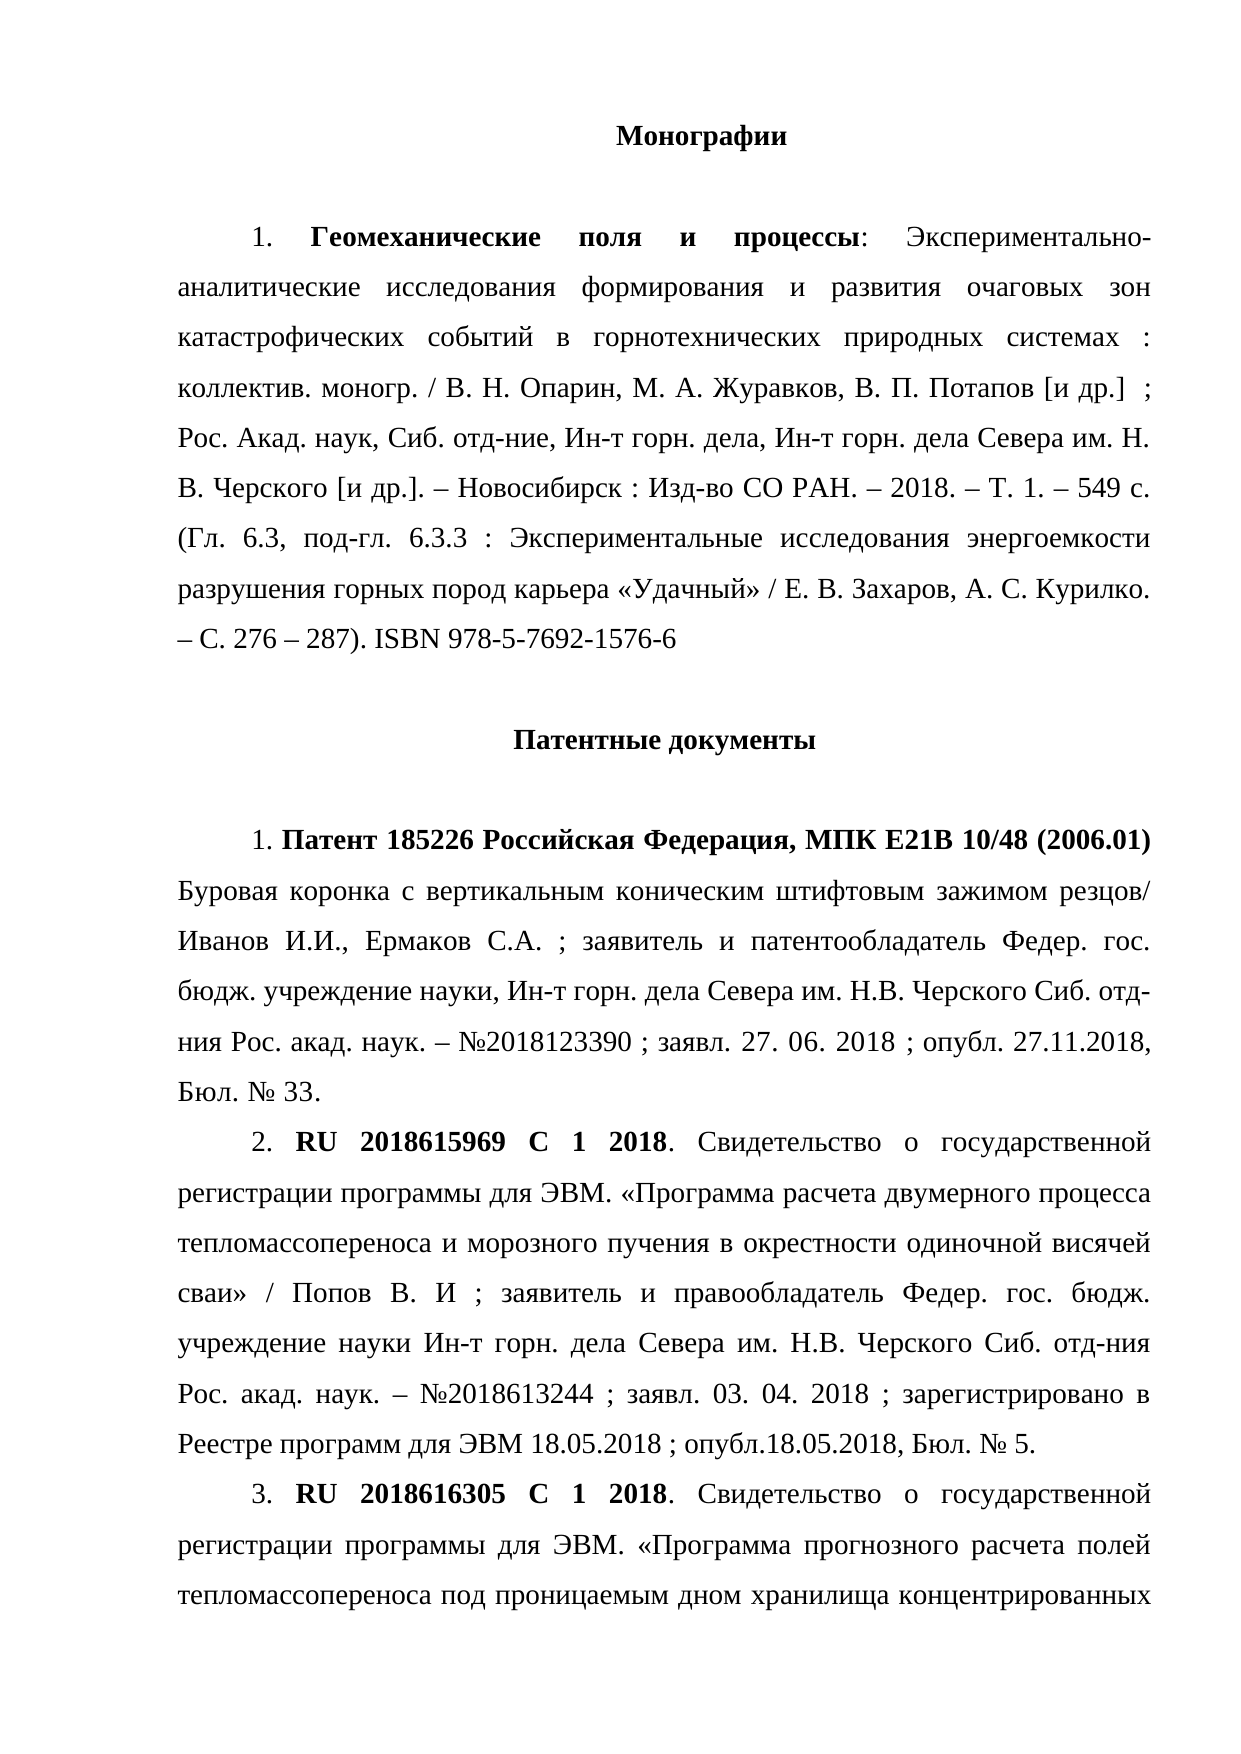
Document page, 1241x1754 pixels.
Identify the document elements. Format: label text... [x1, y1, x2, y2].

text Монографии [177, 118, 1152, 152]
text 1. Геомеханические поля и процессы: Экспериментально-аналитические исследования формирования и развития очаговых зон катастрофических событий в горнотехнических природных системах : коллектив. моногр. / В. Н. Опарин, М. А. Журавков, В. П. Потапов [и др.] ; Рос. Акад. наук, Сиб. отд-ние, Ин-т горн. дела, Ин-т горн. дела Севера им. Н. В. Черского [и др.]. – Новосибирск : Изд-во СО РАН. – 2018. – Т. 1. – 549 с. (Гл. 6.3, под-гл. 6.3.3 : Экспериментальные исследования энергоемкости разрушения горных пород карьера «Удачный» / Е. В. Захаров, А. С. Курилко. – С. 276 – 287). ISBN 978-5-7692-1576-6 [177, 219, 1152, 655]
text Патентные документы [177, 722, 1152, 755]
text 2. RU 2018615969 С 1 2018. Свидетельство о государственной регистрации программы для ЭВМ. «Программа расчета двумерного процесса тепломассопереноса и морозного пучения в окрестности одиночной висячей сваи» / Попов В. И ; заявитель и правообладатель Федер. гос. бюдж. учреждение науки Ин-т горн. дела Севера им. Н.В. Черского Сиб. отд-ния Рос. акад. наук. – №2018613244 ; заявл. 03. 04. 2018 ; зарегистрировано в Реестре программ для ЭВМ 18.05.2018 ; опубл.18.05.2018, Бюл. № 5. [177, 1124, 1152, 1460]
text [177, 1477, 1152, 1611]
text 1. Патент 185226 Российская Федерация, МПК E21B 10/48 (2006.01) Буровая коронка с вертикальным коническим штифтовым зажимом резцов/ Иванов И.И., Ермаков С.А. ; заявитель и патентообладатель Федер. гос. бюдж. учреждение науки, Ин-т горн. дела Севера им. Н.В. Черского Сиб. отд-ния Рос. акад. наук. – №2018123390 ; заявл. 27. 06. 2018 ; опубл. 27.11.2018, Бюл. № 33. [177, 822, 1152, 1108]
